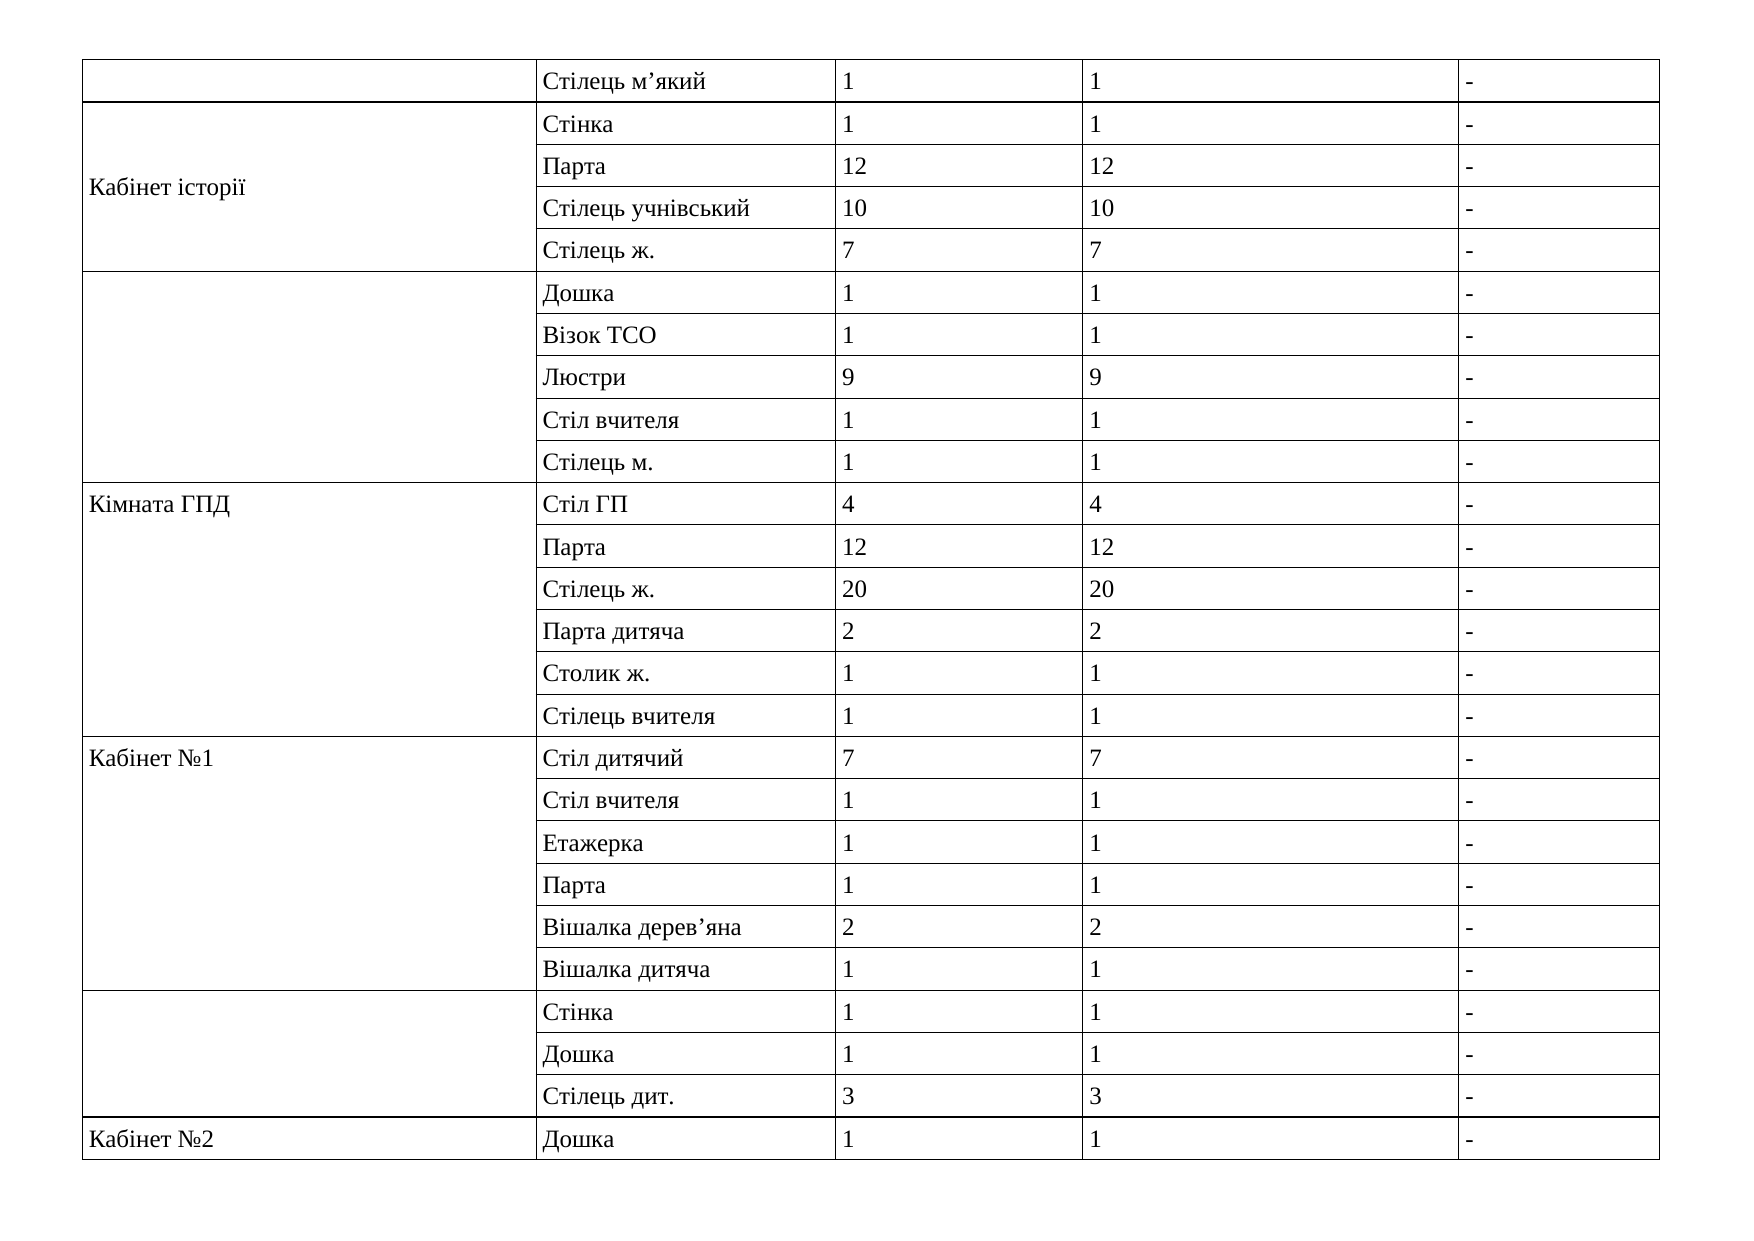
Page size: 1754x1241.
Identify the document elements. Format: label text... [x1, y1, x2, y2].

table_cell 10 [836, 187, 1082, 228]
table_cell - [1459, 737, 1659, 778]
table_cell 1 [1083, 103, 1458, 144]
table_cell Парта дитяча [537, 610, 835, 651]
table_cell Парта [537, 145, 835, 186]
table_cell - [1459, 314, 1659, 355]
table_cell 4 [1083, 483, 1458, 524]
table_cell 1 [1083, 991, 1458, 1032]
table_cell Стіл ГП [537, 483, 835, 524]
table_cell 9 [1083, 356, 1458, 397]
table_cell Вішалка дитяча [537, 948, 835, 989]
table_cell 20 [1083, 568, 1458, 609]
table_cell Вішалка дерев’яна [537, 906, 835, 947]
table_cell Стіл вчителя [537, 399, 835, 440]
table_cell 1 [1083, 779, 1458, 820]
table_cell Стілець м’який [537, 60, 835, 101]
table_cell 1 [836, 272, 1082, 313]
table_cell - [1459, 1075, 1659, 1116]
table_cell Дошка [537, 272, 835, 313]
table_cell 1 [1083, 948, 1458, 989]
table_cell 2 [836, 906, 1082, 947]
table_cell - [1459, 103, 1659, 144]
table_cell - [1459, 145, 1659, 186]
table_cell 7 [1083, 737, 1458, 778]
table_cell - [1459, 483, 1659, 524]
table_cell - [1459, 568, 1659, 609]
table_cell - [1459, 610, 1659, 651]
table_cell 2 [1083, 610, 1458, 651]
table_cell Стінка [537, 991, 835, 1032]
table_cell - [1459, 187, 1659, 228]
table_cell 1 [836, 864, 1082, 905]
table_cell 1 [836, 652, 1082, 693]
table_cell Дошка [537, 1033, 835, 1074]
table_cell Парта [537, 525, 835, 567]
table_cell 2 [836, 610, 1082, 651]
table_cell Стілець дит. [537, 1075, 835, 1116]
table_cell - [1459, 1033, 1659, 1074]
table_cell 1 [1083, 60, 1458, 101]
table_cell - [1459, 821, 1659, 863]
table_cell 1 [1083, 272, 1458, 313]
table_cell - [1459, 948, 1659, 989]
table_cell 1 [836, 948, 1082, 989]
table_cell 1 [1083, 864, 1458, 905]
table_cell 1 [1083, 1118, 1458, 1159]
table_cell Стілець ж. [537, 568, 835, 609]
table_cell 1 [836, 991, 1082, 1032]
table_cell [83, 272, 536, 482]
table_cell 7 [836, 229, 1082, 271]
table_cell Кабінет №2 [83, 1118, 536, 1159]
table_cell - [1459, 229, 1659, 271]
table_cell Кімната ГПД [83, 483, 536, 736]
table_cell 1 [1083, 1033, 1458, 1074]
table_cell 4 [836, 483, 1082, 524]
table_cell 3 [1083, 1075, 1458, 1116]
table_cell - [1459, 652, 1659, 693]
table_cell 1 [1083, 695, 1458, 736]
table_cell 3 [836, 1075, 1082, 1116]
table_cell Стіл вчителя [537, 779, 835, 820]
table_cell 7 [1083, 229, 1458, 271]
table_cell 12 [1083, 145, 1458, 186]
table_cell - [1459, 695, 1659, 736]
table_cell 1 [1083, 821, 1458, 863]
table_cell Стілець учнівський [537, 187, 835, 228]
table_cell - [1459, 60, 1659, 101]
table_cell Етажерка [537, 821, 835, 863]
table_cell 9 [836, 356, 1082, 397]
table_cell 1 [836, 1033, 1082, 1074]
table_cell Столик ж. [537, 652, 835, 693]
table_cell 1 [836, 441, 1082, 482]
table_cell Люстри [537, 356, 835, 397]
table_cell Стілець м. [537, 441, 835, 482]
table_cell 1 [836, 314, 1082, 355]
table_cell Дошка [537, 1118, 835, 1159]
table_cell Стілець вчителя [537, 695, 835, 736]
table_cell Кабінет історії [83, 103, 536, 271]
table_cell 1 [1083, 314, 1458, 355]
table_cell 1 [836, 779, 1082, 820]
table_cell - [1459, 991, 1659, 1032]
table_cell 1 [836, 821, 1082, 863]
table_cell - [1459, 779, 1659, 820]
table_cell 1 [836, 103, 1082, 144]
table_cell - [1459, 864, 1659, 905]
table_cell 1 [836, 399, 1082, 440]
table_cell 1 [836, 60, 1082, 101]
table_cell 2 [1083, 906, 1458, 947]
table_cell Стінка [537, 103, 835, 144]
table_cell - [1459, 272, 1659, 313]
table_cell 10 [1083, 187, 1458, 228]
table_cell - [1459, 906, 1659, 947]
table_cell Стіл дитячий [537, 737, 835, 778]
table_cell 12 [836, 145, 1082, 186]
table_cell - [1459, 399, 1659, 440]
table_cell - [1459, 1118, 1659, 1159]
table_cell 1 [836, 695, 1082, 736]
table_cell 20 [836, 568, 1082, 609]
table_cell - [1459, 525, 1659, 567]
table_cell Стілець ж. [537, 229, 835, 271]
table_cell 1 [1083, 441, 1458, 482]
table_cell Парта [537, 864, 835, 905]
table_cell 1 [836, 1118, 1082, 1159]
table_cell 12 [836, 525, 1082, 567]
table_cell - [1459, 356, 1659, 397]
table_cell [83, 991, 536, 1116]
table_cell Візок ТСО [537, 314, 835, 355]
table_cell 1 [1083, 399, 1458, 440]
table_cell 1 [1083, 652, 1458, 693]
table_cell Кабінет №1 [83, 737, 536, 989]
table_cell 12 [1083, 525, 1458, 567]
table_cell - [1459, 441, 1659, 482]
table_cell 7 [836, 737, 1082, 778]
